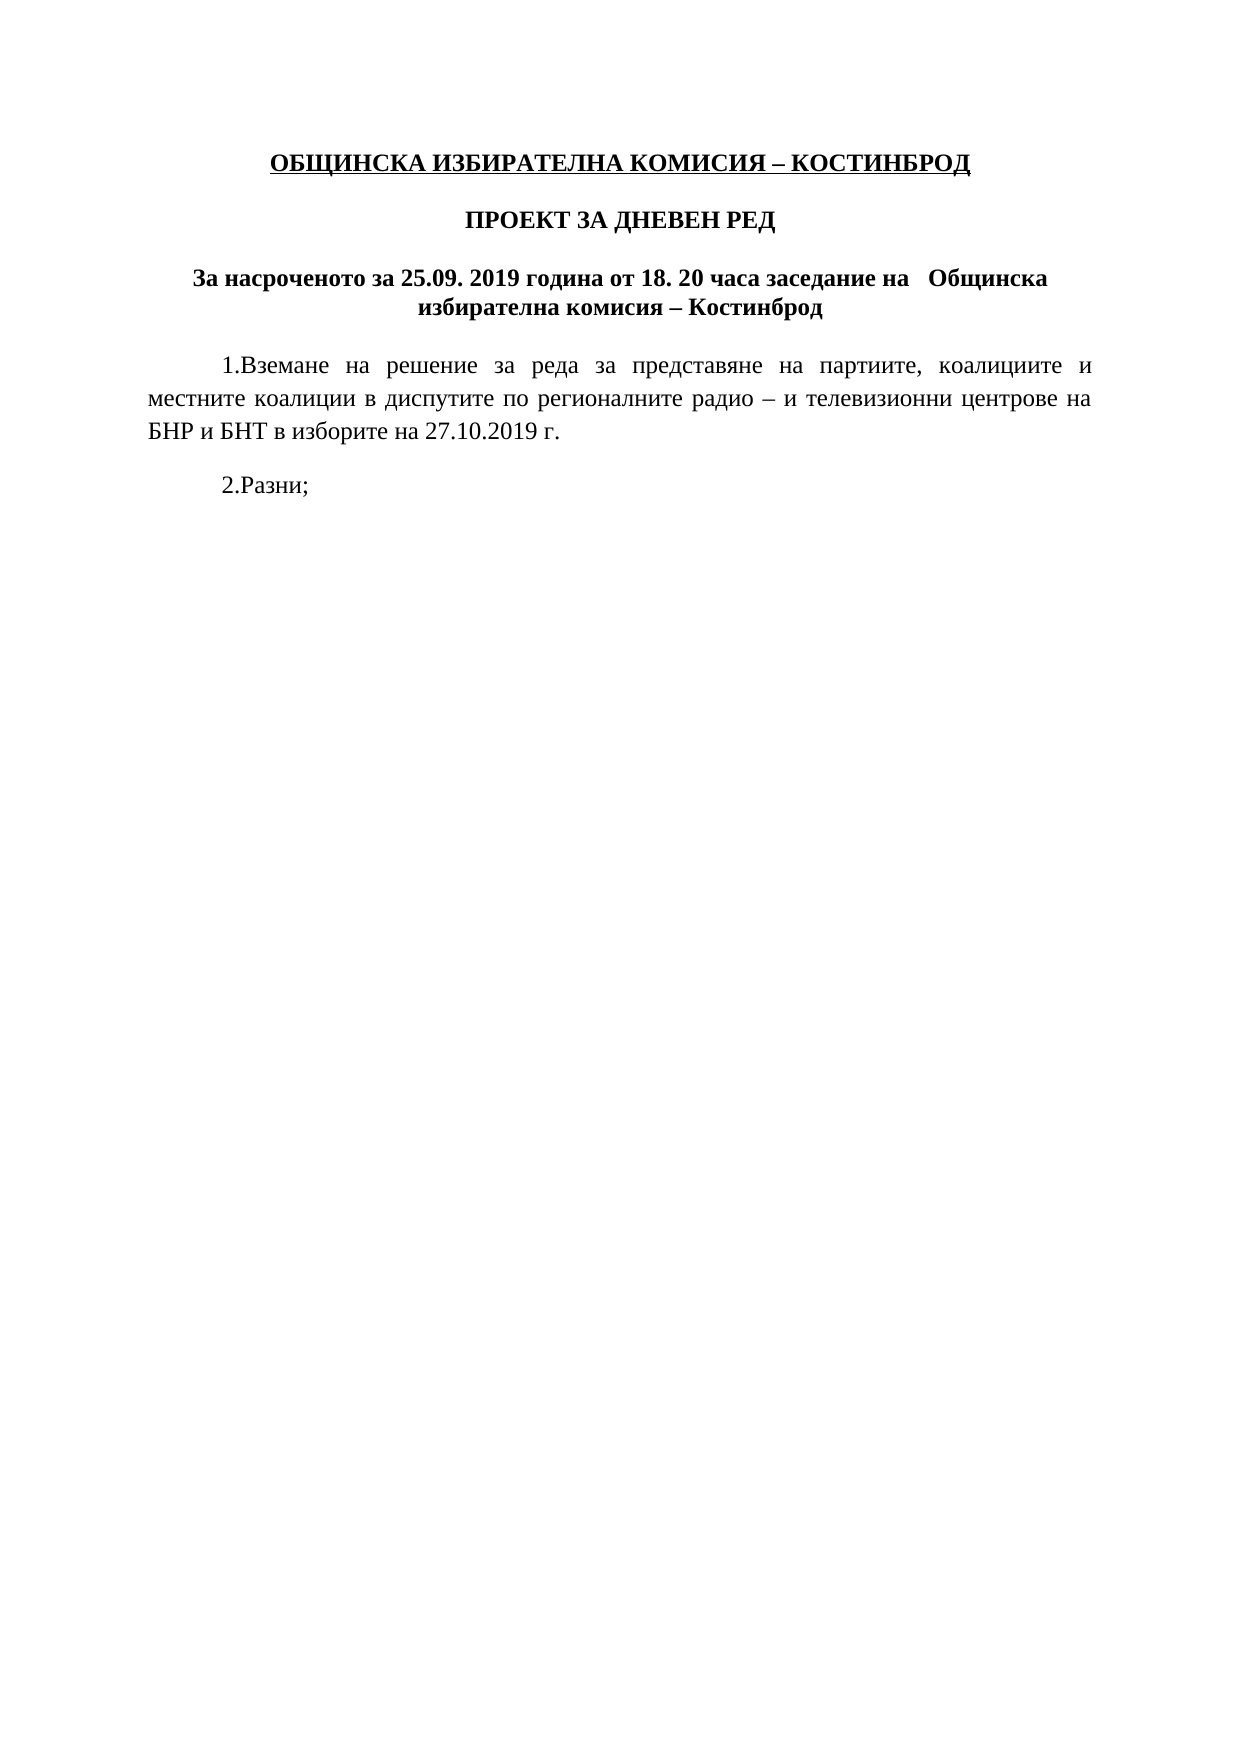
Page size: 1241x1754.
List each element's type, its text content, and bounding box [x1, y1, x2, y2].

text За насроченото за 25.09. 2019 година от 18. 20 часа заседание на Общинска избирателна комисия – Костинброд [148, 263, 1093, 321]
text ОБЩИНСКА ИЗБИРАТЕЛНА КОМИСИЯ – КОСТИНБРОД [148, 148, 1093, 176]
text ПРОЕКТ ЗА ДНЕВЕН РЕД [148, 206, 1093, 234]
text 2.Разни; [148, 470, 1093, 499]
text 1.Вземане на решение за реда за представяне на партиите, коалициите и местните коалиции в диспутите по регионалните радио – и телевизионни центрове на БНР и БНТ в изборите на 27.10.2019 г. [148, 350, 1093, 445]
